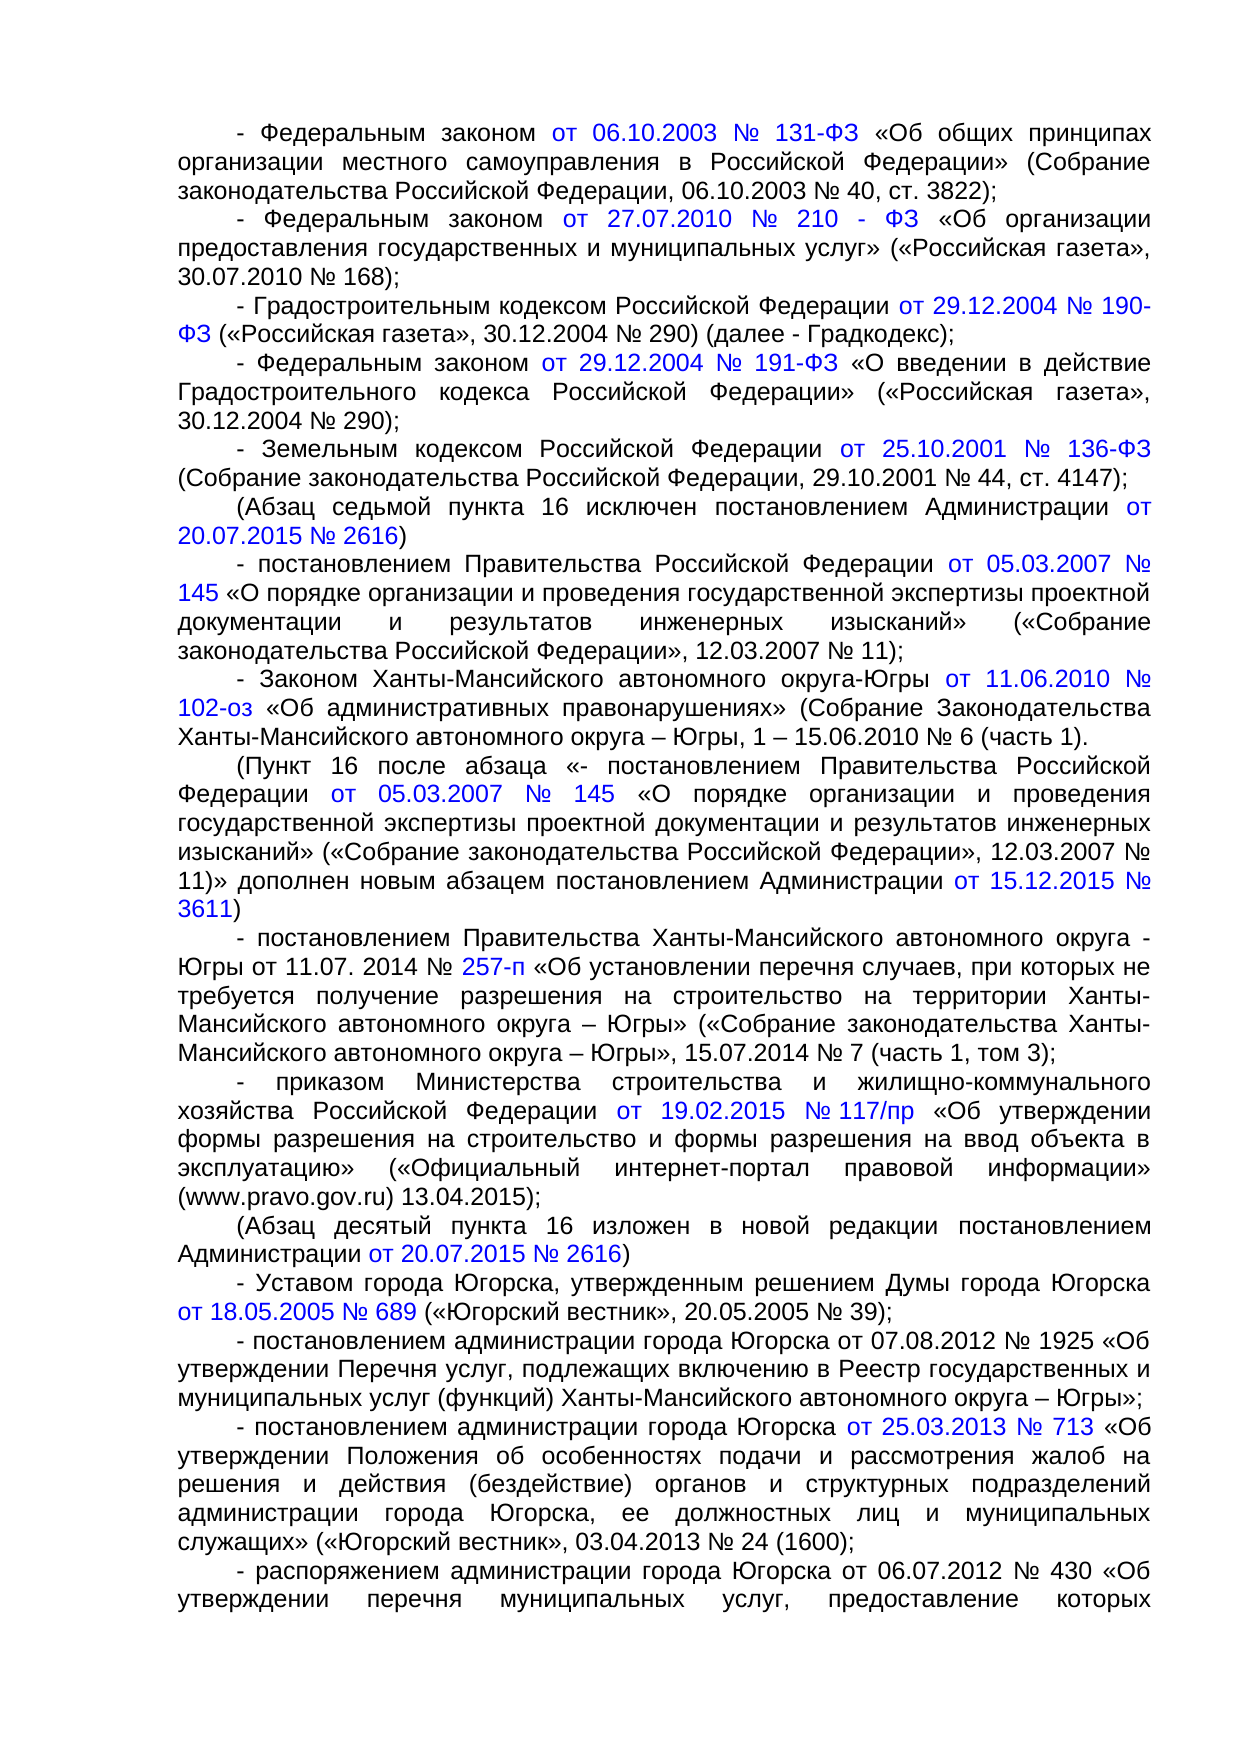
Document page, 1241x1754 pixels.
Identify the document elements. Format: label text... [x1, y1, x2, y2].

text - постановлением администрации города Югорска от 25.03.2013 № 713 «Об утверждении Положения об особенностях подачи и рассмотрения жалоб на решения и действия (бездействие) органов и структурных подразделений администрации города Югорска, ее должностных лиц и муниципальных служащих» («Югорский вестник», 03.04.2013 № 24 (1600); [177, 1412, 1152, 1556]
text - приказом Министерства строительства и жилищно-коммунального хозяйства Российской Федерации от 19.02.2015 № 117/пр «Об утверждении формы разрешения на строительство и формы разрешения на ввод объекта в эксплуатацию» («Официальный интернет-портал правовой информации» (www.pravo.gov.ru) 13.04.2015); [177, 1067, 1152, 1211]
text (Пункт 16 после абзаца «- постановлением Правительства Российской Федерации от 05.03.2007 № 145 «О порядке организации и проведения государственной экспертизы проектной документации и результатов инженерных изысканий» («Собрание законодательства Российской Федерации», 12.03.2007 № 11)» дополнен новым абзацем постановлением Администрации от 15.12.2015 № 3611) [177, 751, 1152, 923]
text - Федеральным законом от 27.07.2010 № 210 - ФЗ «Об организации предоставления государственных и муниципальных услуг» («Российская газета», 30.07.2010 № 168); [177, 204, 1152, 291]
text - Уставом города Югорска, утвержденным решением Думы города Югорска от 18.05.2005 № 689 («Югорский вестник», 20.05.2005 № 39); [177, 1268, 1152, 1326]
text - постановлением администрации города Югорска от 07.08.2012 № 1925 «Об утверждении Перечня услуг, подлежащих включению в Реестр государственных и муниципальных услуг (функций) Ханты-Мансийского автономного округа – Югры»; [177, 1326, 1152, 1412]
text - Федеральным законом от 29.12.2004 № 191-ФЗ «О введении в действие Градостроительного кодекса Российской Федерации» («Российская газета», 30.12.2004 № 290); [177, 348, 1152, 434]
text - Федеральным законом от 06.10.2003 № 131-ФЗ «Об общих принципах организации местного самоуправления в Российской Федерации» (Собрание законодательства Российской Федерации, 06.10.2003 № 40, ст. 3822); [177, 118, 1152, 204]
text - постановлением Правительства Ханты-Мансийского автономного округа - Югры от 11.07. 2014 № 257-п «Об установлении перечня случаев, при которых не требуется получение разрешения на строительство на территории Ханты-Мансийского автономного округа – Югры» («Собрание законодательства Ханты-Мансийского автономного округа – Югры», 15.07.2014 № 7 (часть 1, том 3); [177, 923, 1152, 1067]
text - Градостроительным кодексом Российской Федерации от 29.12.2004 № 190-ФЗ («Российская газета», 30.12.2004 № 290) (далее - Градкодекс); [177, 291, 1152, 348]
text - постановлением Правительства Российской Федерации от 05.03.2007 № 145 «О порядке организации и проведения государственной экспертизы проектной документации и результатов инженерных изысканий» («Собрание законодательства Российской Федерации», 12.03.2007 № 11); [177, 549, 1152, 664]
text (Абзац седьмой пункта 16 исключен постановлением Администрации от 20.07.2015 № 2616) [177, 492, 1152, 549]
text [177, 1556, 1152, 1613]
text (Абзац десятый пункта 16 изложен в новой редакции постановлением Администрации от 20.07.2015 № 2616) [177, 1211, 1152, 1268]
text - Законом Ханты-Мансийского автономного округа-Югры от 11.06.2010 № 102-оз «Об административных правонарушениях» (Собрание Законодательства Ханты-Мансийского автономного округа – Югры, 1 – 15.06.2010 № 6 (часть 1). [177, 664, 1152, 751]
text - Земельным кодексом Российской Федерации от 25.10.2001 № 136-ФЗ (Собрание законодательства Российской Федерации, 29.10.2001 № 44, ст. 4147); [177, 434, 1152, 492]
